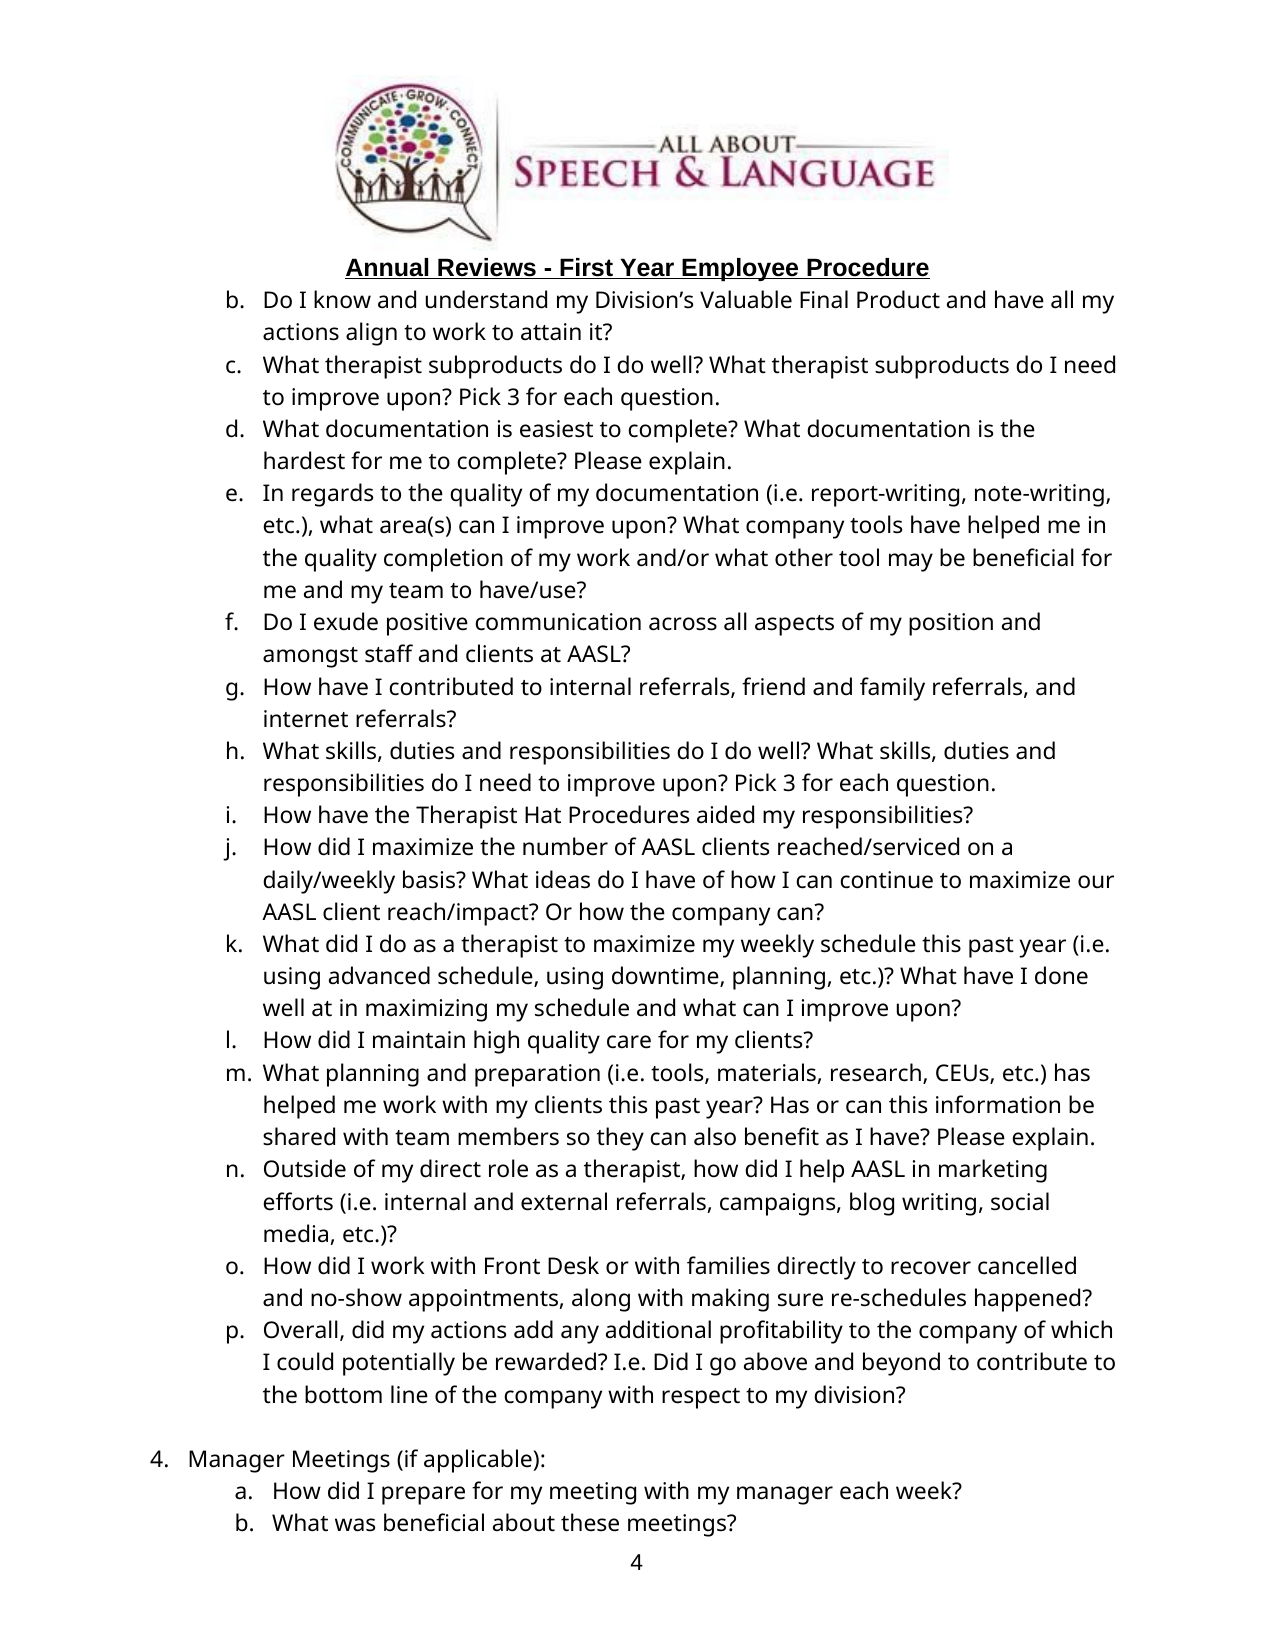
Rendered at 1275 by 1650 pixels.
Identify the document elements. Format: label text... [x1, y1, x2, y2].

list How did I maximize the number of AASL clients reached/serviced on a daily/weekly basis? What ideas do I have of how I can continue to maximize our AASL client reach/impact? Or how the company can? [225, 831, 1123, 927]
list What planning and preparation (i.e. tools, materials, research, CEUs, etc.) has helped me work with my clients this past year? Has or can this information be shared with team members so they can also benefit as I have? Please explain. [225, 1057, 1123, 1152]
list How did I prepare for my meeting with my manager each week? [234, 1475, 1123, 1506]
list What therapist subproducts do I do well? What therapist subproducts do I need to improve upon? Pick 3 for each question. [225, 348, 1123, 412]
list Overall, did my actions add any additional profitability to the company of which I could potentially be rewarded? I.e. Did I go above and beyond to contribute to the bottom line of the company with respect to my division? [225, 1314, 1123, 1410]
list Manager Meetings (if applicable): [150, 1443, 1123, 1474]
list Do I know and understand my Division’s Valuable Final Product and have all my actions align to work to attain it? [225, 284, 1123, 348]
list What skills, duties and responsibilities do I do well? What skills, duties and responsibilities do I need to improve upon? Pick 3 for each question. [225, 735, 1123, 798]
list In regards to the quality of my documentation (i.e. report-writing, note-writing, etc.), what area(s) can I improve upon? What company tools have helped me in the quality completion of my work and/or what other tool may be beneficial for me and my team to have/use? [225, 477, 1123, 605]
list What was beneficial about these meetings? [234, 1507, 1123, 1538]
list What did I do as a therapist to maximize my weekly schedule this past year (i.e. using advanced schedule, using downtime, planning, etc.)? What have I done well at in maximizing my schedule and what can I improve upon? [225, 928, 1123, 1023]
list Outside of my direct role as a therapist, how did I help AASL in marketing efforts (i.e. internal and external referrals, campaigns, blog writing, social media, etc.)? [225, 1153, 1123, 1249]
list Do I exude positive communication across all aspects of my position and amongst staff and clients at AASL? [225, 606, 1123, 669]
list How did I work with Front Desk or with families directly to recover cancelled and no-show appointments, along with making sure re-schedules happened? [225, 1250, 1123, 1313]
list How did I maintain high quality care for my clients? [225, 1024, 1123, 1056]
picture [323, 75, 949, 254]
list How have the Therapist Hat Procedures aided my responsibilities? [225, 799, 1123, 830]
list What documentation is easiest to complete? What documentation is the hardest for me to complete? Please explain. [225, 413, 1123, 476]
list How have I contributed to internal referrals, friend and family referrals, and internet referrals? [225, 670, 1123, 734]
